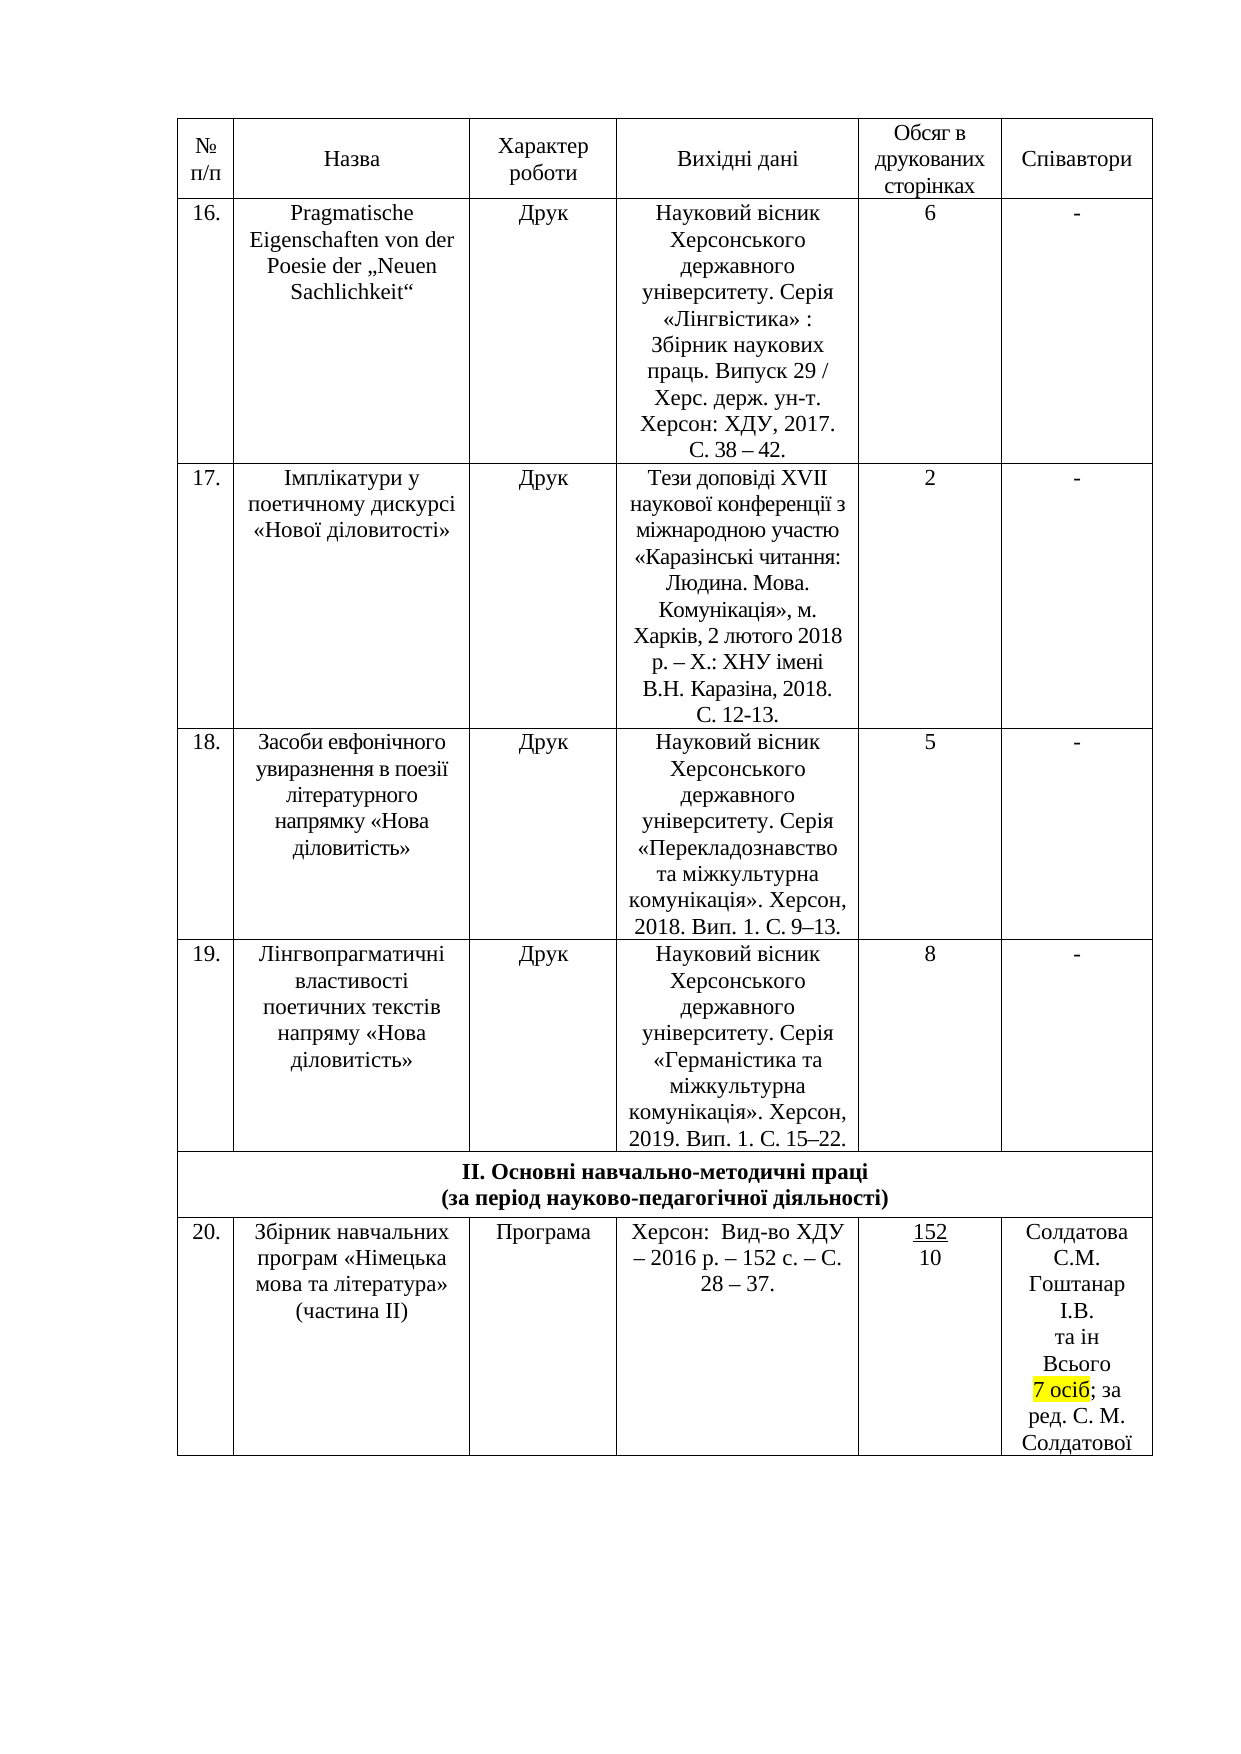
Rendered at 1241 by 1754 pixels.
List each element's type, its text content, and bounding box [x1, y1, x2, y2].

table_cell Pragmatische Eigenschaften von der Poesie der „Neuen Sachlichkeit“ [234, 199, 469, 463]
table_cell Друк [470, 729, 616, 939]
table_header Назва [234, 119, 469, 198]
table_cell [178, 464, 233, 727]
table_cell ІІ. Основні навчально-методичні праці (за період науково-педагогічної діяльності) [178, 1152, 1152, 1217]
table_cell Тези доповіді XVІІ наукової конференції з міжнародною участю «Каразінські читання: Людина. Мова. Комунікація», м. Харків, 2 лютого 2018 р. – Х.: ХНУ імені В.Н. Каразіна, 2018. С. 12-13. [617, 464, 858, 727]
table_cell 2 [859, 464, 1001, 727]
table_cell Програма [470, 1218, 616, 1455]
table_cell Науковий вісник Херсонського державного університету. Серія «Перекладознавство та міжкультурна комунікація». Херсон, 2018. Вип. 1. С. 9–13. [617, 729, 858, 939]
table_header Співавтори [1002, 119, 1152, 198]
table_cell Науковий вісник Херсонського державного університету. Серія «Германістика та міжкультурна комунікація». Херсон, 2019. Вип. 1. С. 15–22. [617, 940, 858, 1151]
table_cell Друк [470, 199, 616, 463]
table_cell Імплікатури у поетичному дискурсі «Нової діловитості» [234, 464, 469, 727]
table_header Обсяг в друкованих сторінках [859, 119, 1001, 198]
table_cell 5 [859, 729, 1001, 939]
table_cell 6 [859, 199, 1001, 463]
table_header Вихідні дані [617, 119, 858, 198]
table_cell - [1002, 464, 1152, 727]
table_cell Засоби евфонічного увиразнення в поезії літературного напрямку «Нова діловитість» [234, 729, 469, 939]
table_cell - [1002, 729, 1152, 939]
table_cell - [1002, 199, 1152, 463]
table_cell [178, 729, 233, 939]
table_cell Науковий вісник Херсонського державного університету. Серія «Лінгвістика» : Збірник наукових праць. Випуск 29 / Херс. держ. ун-т. Херсон: ХДУ, 2017. С. 38 – 42. [617, 199, 858, 463]
table_cell [178, 199, 233, 463]
table_cell Друк [470, 464, 616, 727]
table_cell [178, 1218, 233, 1455]
table_header Характер роботи [470, 119, 616, 198]
table_cell Лінгвопрагматичні властивості поетичних текстів напряму «Нова діловитість» [234, 940, 469, 1151]
table_cell Солдатова С.М. Гоштанар І.В. та ін Всього 7 осіб; за ред. С. М. Солдатової [1002, 1218, 1152, 1455]
table_cell Друк [470, 940, 616, 1151]
table_header № п/п [178, 119, 233, 198]
table_cell 152 10 [859, 1218, 1001, 1455]
table_cell 8 [859, 940, 1001, 1151]
table_cell Херсон: Вид-во ХДУ – 2016 р. – 152 с. – С. 28 – 37. [617, 1218, 858, 1455]
table_cell [178, 940, 233, 1151]
table_cell - [1002, 940, 1152, 1151]
table_cell Збірник навчальних програм «Німецька мова та література» (частина ІІ) [234, 1218, 469, 1455]
